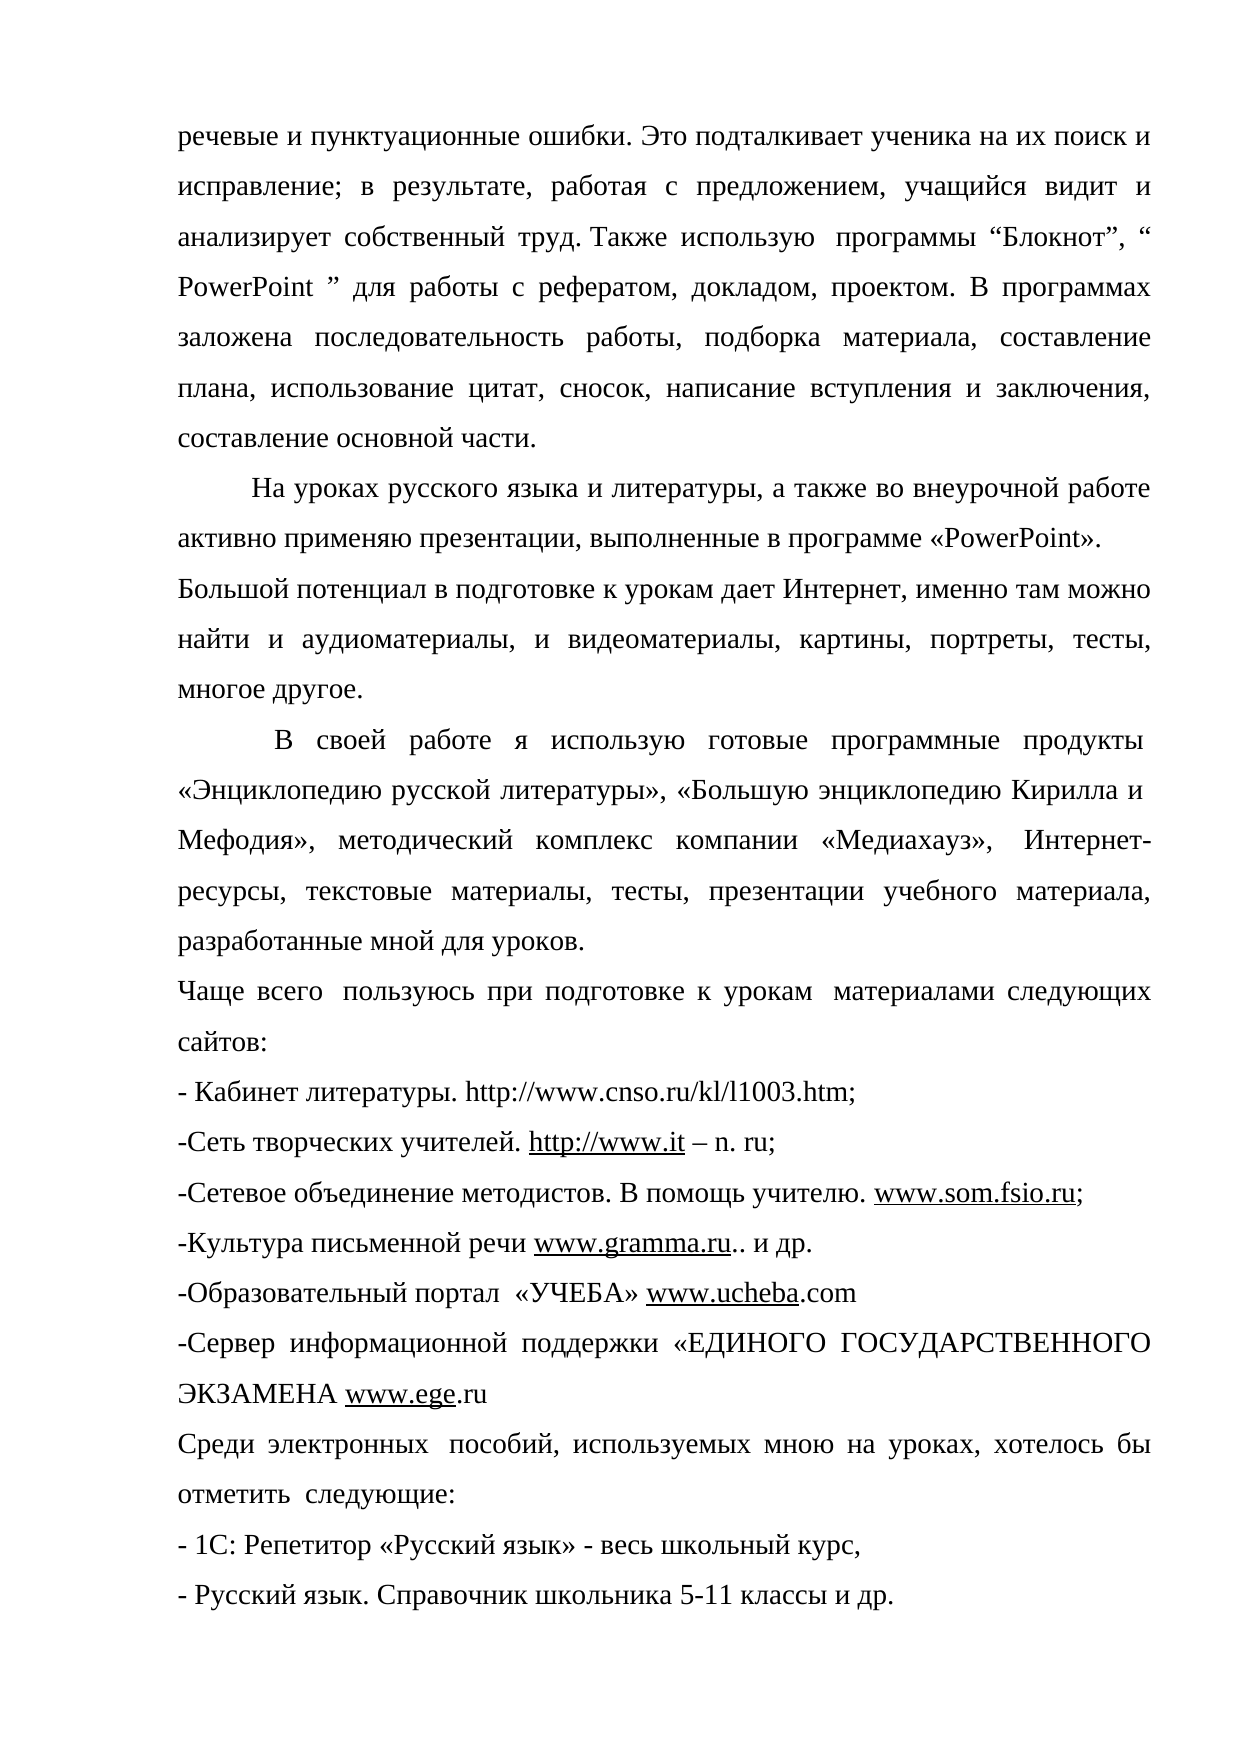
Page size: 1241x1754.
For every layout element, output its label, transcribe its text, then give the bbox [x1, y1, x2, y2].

text Среди электронных пособий, используемых мною на уроках, хотелось бы отметить следующие: - 1С: Репетитор «Русский язык» - весь школьный курс, [177, 1426, 1152, 1560]
text -Сеть творческих учителей. http://www.it – n. ru; [177, 1124, 1152, 1158]
text -Сервер информационной поддержки «ЕДИНОГО ГОСУДАРСТВЕННОГО ЭКЗАМЕНА www.ege.ru [177, 1326, 1152, 1409]
text На уроках русского языка и литературы, а также во внеурочной работе активно применяю презентации, выполненные в программе «PowerPoint». [177, 470, 1152, 554]
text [177, 118, 1152, 453]
text В своей работе я использую готовые программные продукты «Энциклопедию русской литературы», «Большую энциклопедию Кирилла и Мефодия», методический комплекс компании «Медиахауз», Интернет-ресурсы, текстовые материалы, тесты, презентации учебного материала, разработанные мной для уроков. [177, 722, 1152, 957]
text - Русский язык. Справочник школьника 5-11 классы и др. [177, 1577, 1152, 1611]
text -Сетевое объединение методистов. В помощь учителю. www.som.fsio.ru; [177, 1175, 1152, 1208]
text -Культура письменной речи www.gramma.ru.. и др. [177, 1225, 1152, 1258]
text Чаще всего пользуюсь при подготовке к урокам материалами следующих сайтов: [177, 973, 1152, 1057]
text Большой потенциал в подготовке к урокам дает Интернет, именно там можно найти и аудиоматериалы, и видеоматериалы, картины, портреты, тесты, многое другое. [177, 571, 1152, 705]
text - Кабинет литературы. http://www.cnso.ru/kl/l1003.htm; [177, 1074, 1152, 1108]
text -Образовательный портал «УЧЕБА» www.ucheba.com [177, 1275, 1152, 1309]
